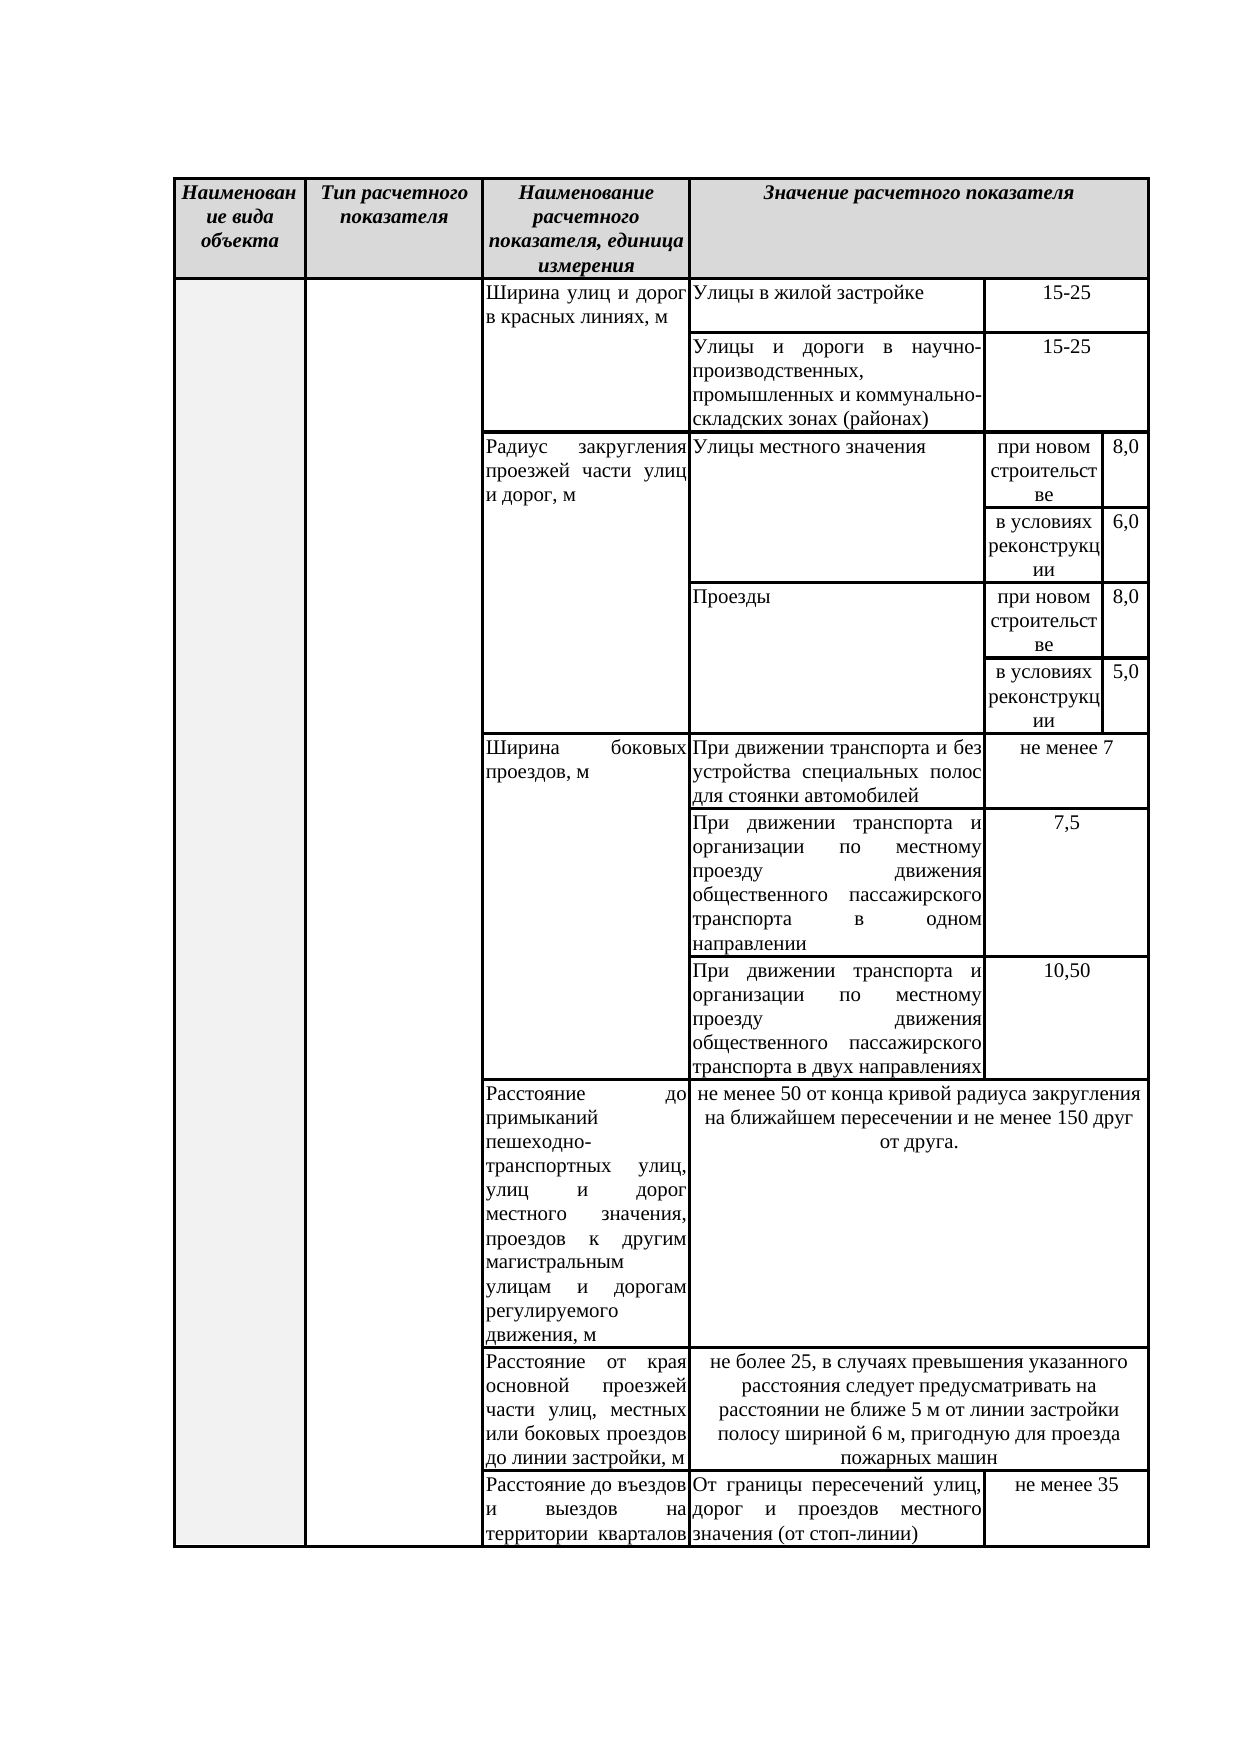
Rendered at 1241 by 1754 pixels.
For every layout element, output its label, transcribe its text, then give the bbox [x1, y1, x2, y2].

table_cell не менее 35 [986, 1472, 1147, 1544]
table_cell 5,0 [1104, 660, 1147, 732]
table_cell 7,5 [986, 810, 1147, 954]
table_cell При движении транспорта и организации по местному проезду движения общественного пассажирского транспорта в одном направлении [691, 810, 983, 954]
table_cell не более 25, в случаях превышения указанного расстояния следует предусматривать на расстоянии не ближе 5 м от линии застройки полосу шириной 6 м, пригодную для проезда пожарных машин [691, 1349, 1147, 1469]
table_cell в условиях реконструкции [986, 509, 1101, 581]
table_cell 8,0 [1104, 584, 1147, 656]
table_cell не менее 7 [986, 735, 1147, 807]
table_cell Ширина боковых проездов, м [484, 735, 688, 1078]
table_cell при новом строительстве [986, 584, 1101, 656]
table_header Наименование вида объекта [176, 180, 304, 277]
table_cell Проезды [691, 584, 983, 732]
table_cell 15-25 [986, 334, 1147, 430]
table_cell При движении транспорта и без устройства специальных полос для стоянки автомобилей [691, 735, 983, 807]
table_header Наименование расчетного показателя, единица измерения [484, 180, 688, 277]
table_cell 6,0 [1104, 509, 1147, 581]
table_cell при новом строительстве [986, 434, 1101, 506]
table_cell От границы пересечений улиц, дорог и проездов местного значения (от стоп-линии) [691, 1472, 983, 1544]
table_cell Расстояние от края основной проезжей части улиц, местных или боковых проездов до линии застройки, м [484, 1349, 688, 1469]
table_cell Радиус закругления проезжей части улиц и дорог, м [484, 434, 688, 732]
table_cell При движении транспорта и организации по местному проезду движения общественного пассажирского транспорта в двух направлениях [691, 958, 983, 1078]
table_cell 15-25 [986, 280, 1147, 331]
table_cell Улицы в жилой застройке [691, 280, 983, 331]
table_cell Улицы местного значения [691, 434, 983, 581]
table_cell Улицы и дороги в научно-производственных, промышленных и коммунально-складских зонах (районах) [691, 334, 983, 430]
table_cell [484, 1472, 688, 1544]
table_header Тип расчетного показателя [307, 180, 481, 277]
table_cell Ширина улиц и дорог в красных линиях, м [484, 280, 688, 430]
table_header Значение расчетного показателя [691, 180, 1147, 277]
table_cell не менее 50 от конца кривой радиуса закругления на ближайшем пересечении и не менее 150 друг от друга. [691, 1081, 1147, 1346]
table_cell 10,50 [986, 958, 1147, 1078]
table_cell 8,0 [1104, 434, 1147, 506]
table_cell Расстояние до примыканий пешеходно-транспортных улиц, улиц и дорог местного значения, проездов к другим магистральным улицам и дорогам регулируемого движения, м [484, 1081, 688, 1346]
table_cell в условиях реконструкции [986, 660, 1101, 732]
